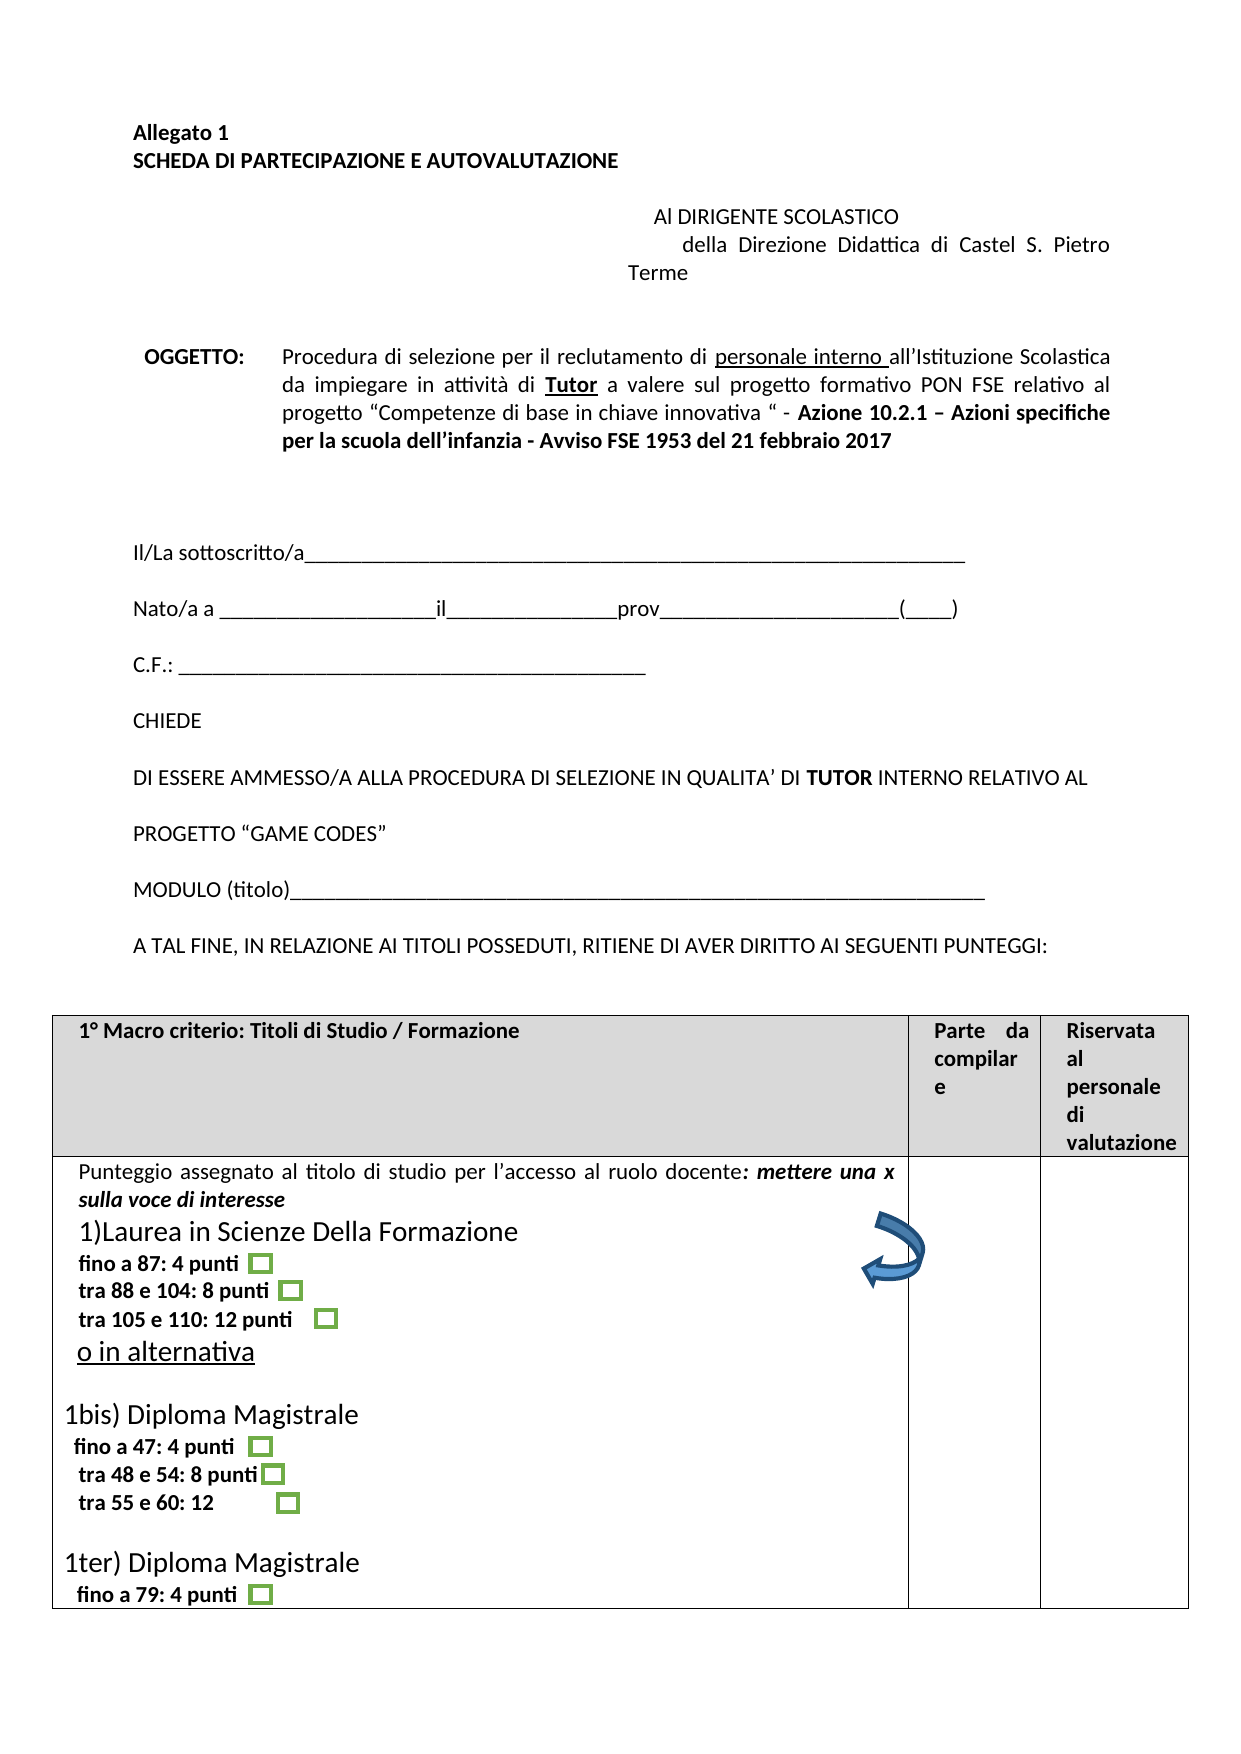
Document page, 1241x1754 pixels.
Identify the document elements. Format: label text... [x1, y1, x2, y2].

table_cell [53, 1157, 908, 1608]
text Il/La sottoscritto/a__________________________________________________________ [133, 538, 1122, 566]
text C.F.: _________________________________________ [133, 651, 1122, 678]
text Nato/a a ___________________il_______________prov_____________________(____) [133, 594, 1122, 622]
text DI ESSERE AMMESSO/A ALLA PROCEDURA DI SELEZIONE IN QUALITA’ DI TUTOR INTERNO RELATIVO AL [133, 763, 1122, 791]
table_cell [909, 1157, 1040, 1608]
text CHIEDE [133, 707, 1122, 734]
table_header Procedura di selezione per il reclutamento di personale interno all’Istituzione Scolastica da impiegare in attività di Tutor a valere sul progetto formativo PON FSE relativo al progetto “Competenze di base in chiave innovativa “ - Azione 10.2.1 – Azioni specifiche per la scuola dell’infanzia - Avviso FSE 1953 del 21 febbraio 2017 [256, 342, 1122, 482]
text MODULO (titolo)_____________________________________________________________ [133, 875, 1122, 903]
text Allegato 1 [133, 118, 1122, 146]
table_header OGGETTO: [118, 342, 256, 482]
table_header Parte da compilare [909, 1016, 1040, 1156]
text SCHEDA DI PARTECIPAZIONE E AUTOVALUTAZIONE [133, 146, 1122, 174]
table_header Riservata al personale di valutazione [1041, 1016, 1188, 1156]
table_header Al DIRIGENTE SCOLASTICO della Direzione Didattica di Castel S. Pietro Terme [602, 174, 1122, 286]
text PROGETTO “GAME CODES” [133, 819, 1122, 847]
table_header 1° Macro criterio: Titoli di Studio / Formazione [53, 1016, 908, 1156]
text A TAL FINE, IN RELAZIONE AI TITOLI POSSEDUTI, RITIENE DI AVER DIRITTO AI SEGUENTI PUNTEGGI: [133, 931, 1122, 959]
table_cell [1041, 1157, 1188, 1608]
